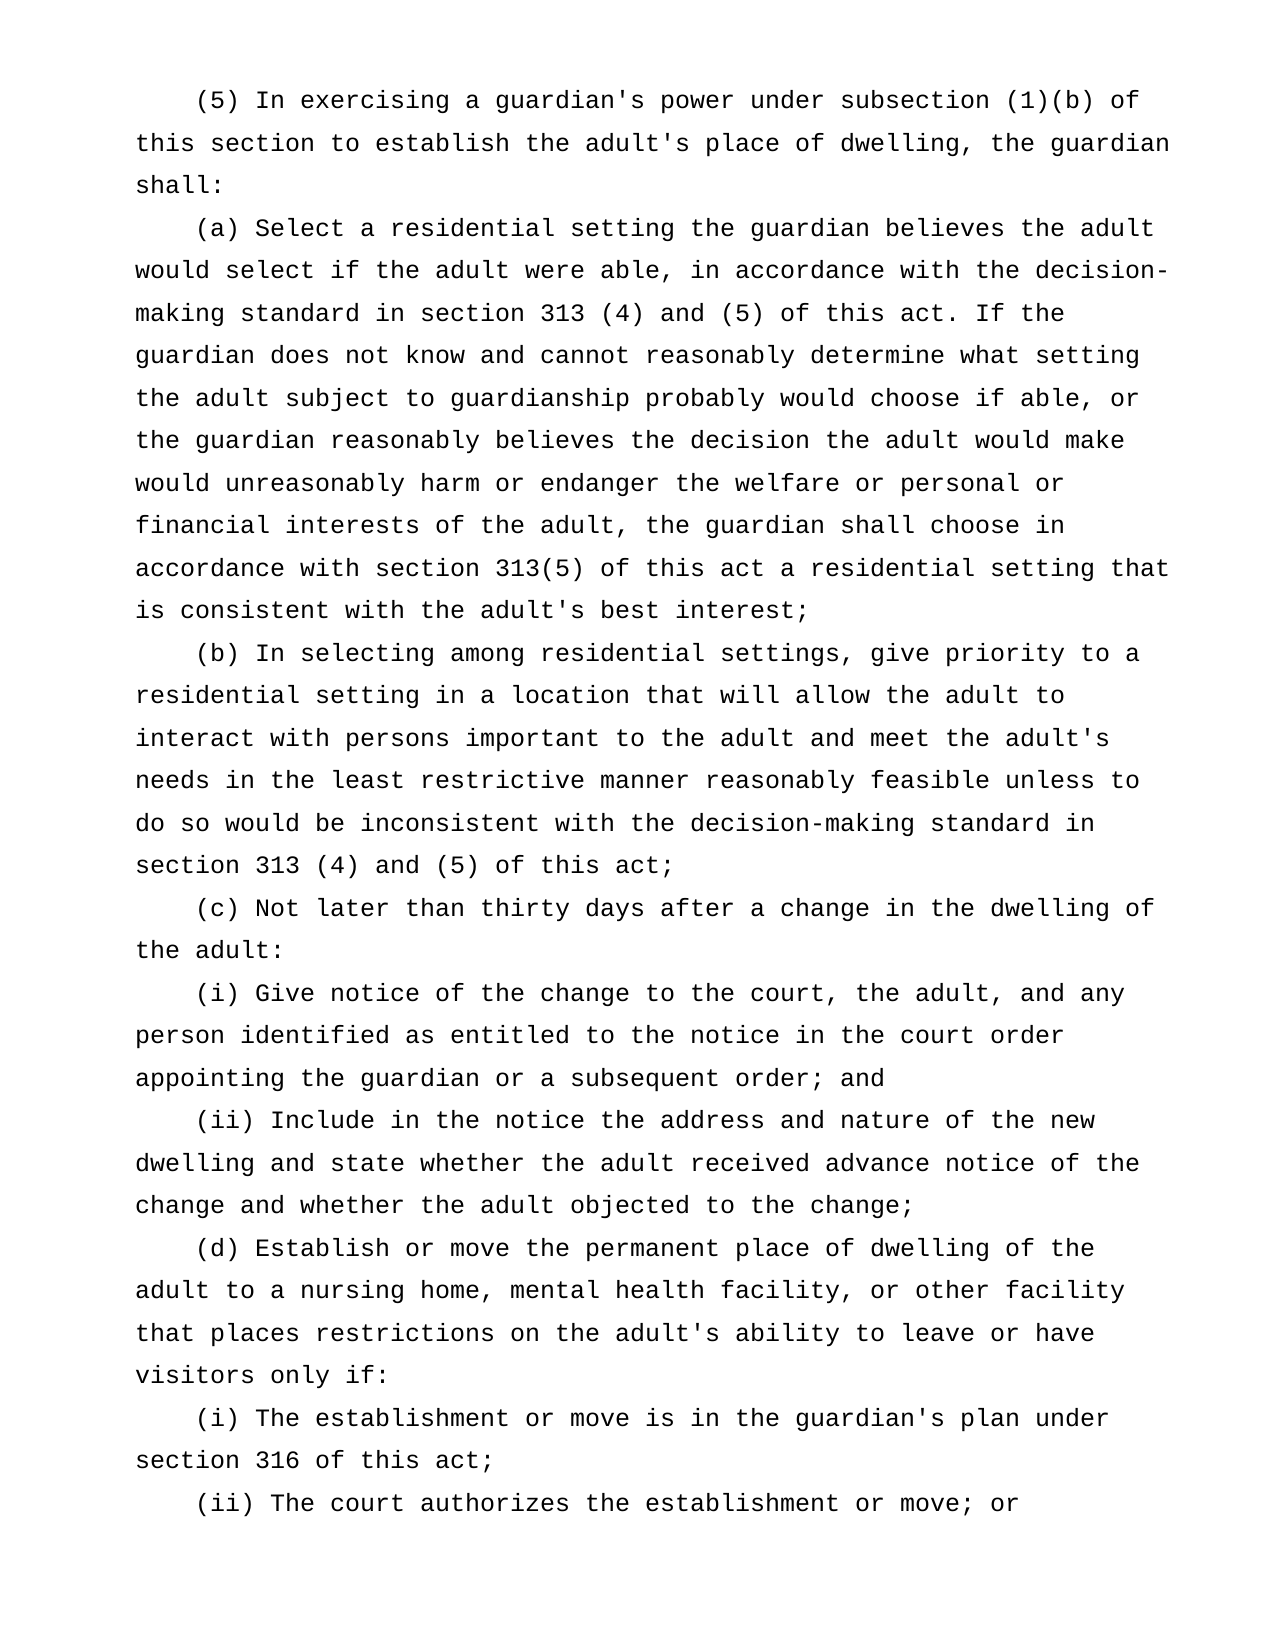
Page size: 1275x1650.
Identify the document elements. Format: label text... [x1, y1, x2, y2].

text (ii) The court authorizes the establishment or move; or [135, 1477, 1170, 1520]
text (c) Not later than thirty days after a change in the dwelling of the adult: [135, 882, 1170, 967]
text (i) The establishment or move is in the guardian's plan under section 316 of this act; [135, 1392, 1170, 1477]
text (d) Establish or move the permanent place of dwelling of the adult to a nursing home, mental health facility, or other facility that places restrictions on the adult's ability to leave or have visitors only if: [135, 1222, 1170, 1392]
text (a) Select a residential setting the guardian believes the adult would select if the adult were able, in accordance with the decision-making standard in section 313 (4) and (5) of this act. If the guardian does not know and cannot reasonably determine what setting the adult subject to guardianship probably would choose if able, or the guardian reasonably believes the decision the adult would make would unreasonably harm or endanger the welfare or personal or financial interests of the adult, the guardian shall choose in accordance with section 313(5) of this act a residential setting that is consistent with the adult's best interest; [135, 202, 1170, 627]
text (5) In exercising a guardian's power under subsection (1)(b) of this section to establish the adult's place of dwelling, the guardian shall: [135, 75, 1170, 202]
text (i) Give notice of the change to the court, the adult, and any person identified as entitled to the notice in the court order appointing the guardian or a subsequent order; and [135, 967, 1170, 1095]
text (ii) Include in the notice the address and nature of the new dwelling and state whether the adult received advance notice of the change and whether the adult objected to the change; [135, 1095, 1170, 1222]
text (b) In selecting among residential settings, give priority to a residential setting in a location that will allow the adult to interact with persons important to the adult and meet the adult's needs in the least restrictive manner reasonably feasible unless to do so would be inconsistent with the decision-making standard in section 313 (4) and (5) of this act; [135, 627, 1170, 882]
